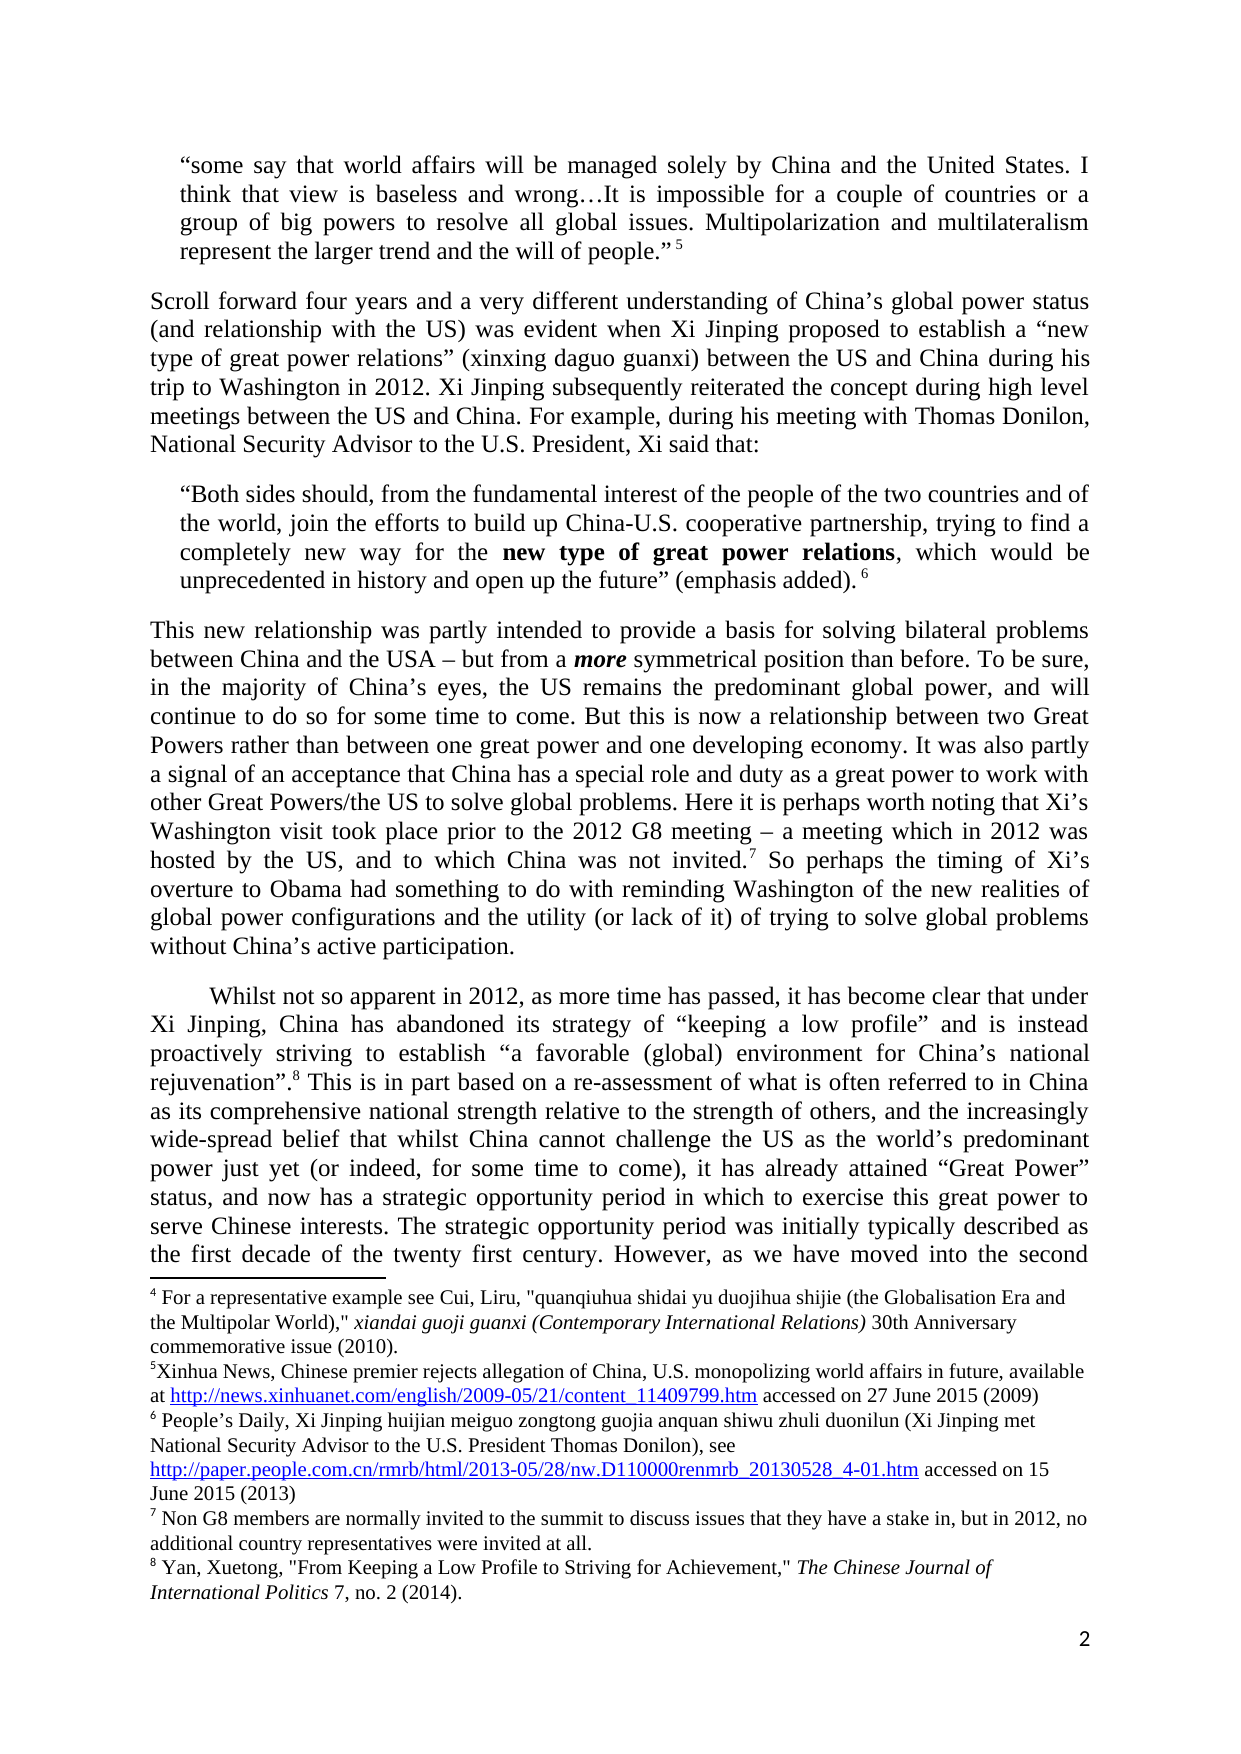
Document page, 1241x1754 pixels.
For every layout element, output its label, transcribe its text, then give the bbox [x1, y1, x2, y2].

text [150, 981, 1090, 1268]
text This new relationship was partly intended to provide a basis for solving bilateral problems between China and the USA – but from a more symmetrical position than before. To be sure, in the majority of China’s eyes, the US remains the predominant global power, and will continue to do so for some time to come. But this is now a relationship between two Great Powers rather than between one great power and one developing economy. It was also partly a signal of an acceptance that China has a special role and duty as a great power to work with other Great Powers/the US to solve global problems. Here it is perhaps worth noting that Xi’s Washington visit took place prior to the 2012 G8 meeting – a meeting which in 2012 was hosted by the US, and to which China was not invited. So perhaps the timing of Xi’s overture to Obama had something to do with reminding Washington of the new realities of global power configurations and the utility (or lack of it) of trying to solve global problems without China’s active participation. [150, 615, 1090, 960]
text “some say that world affairs will be managed solely by China and the United States. I think that view is baseless and wrong…It is impossible for a couple of countries or a group of big powers to resolve all global issues. Multipolarization and multilateralism represent the larger trend and the will of people.” [179, 150, 1090, 265]
list “Both sides should, from the fundamental interest of the people of the two countries and of the world, join the efforts to build up China-U.S. cooperative partnership, trying to find a completely new way for the new type of great power relations, which would be unprecedented in history and open up the future” (emphasis added). [179, 479, 1090, 594]
text Scroll forward four years and a very different understanding of China’s global power status (and relationship with the US) was evident when Xi Jinping proposed to establish a “new type of great power relations” (xinxing daguo guanxi) between the US and China during his trip to Washington in 2012. Xi Jinping subsequently reiterated the concept during high level meetings between the US and China. For example, during his meeting with Thomas Donilon, National Security Advisor to the U.S. President, Xi said that: [150, 286, 1090, 458]
